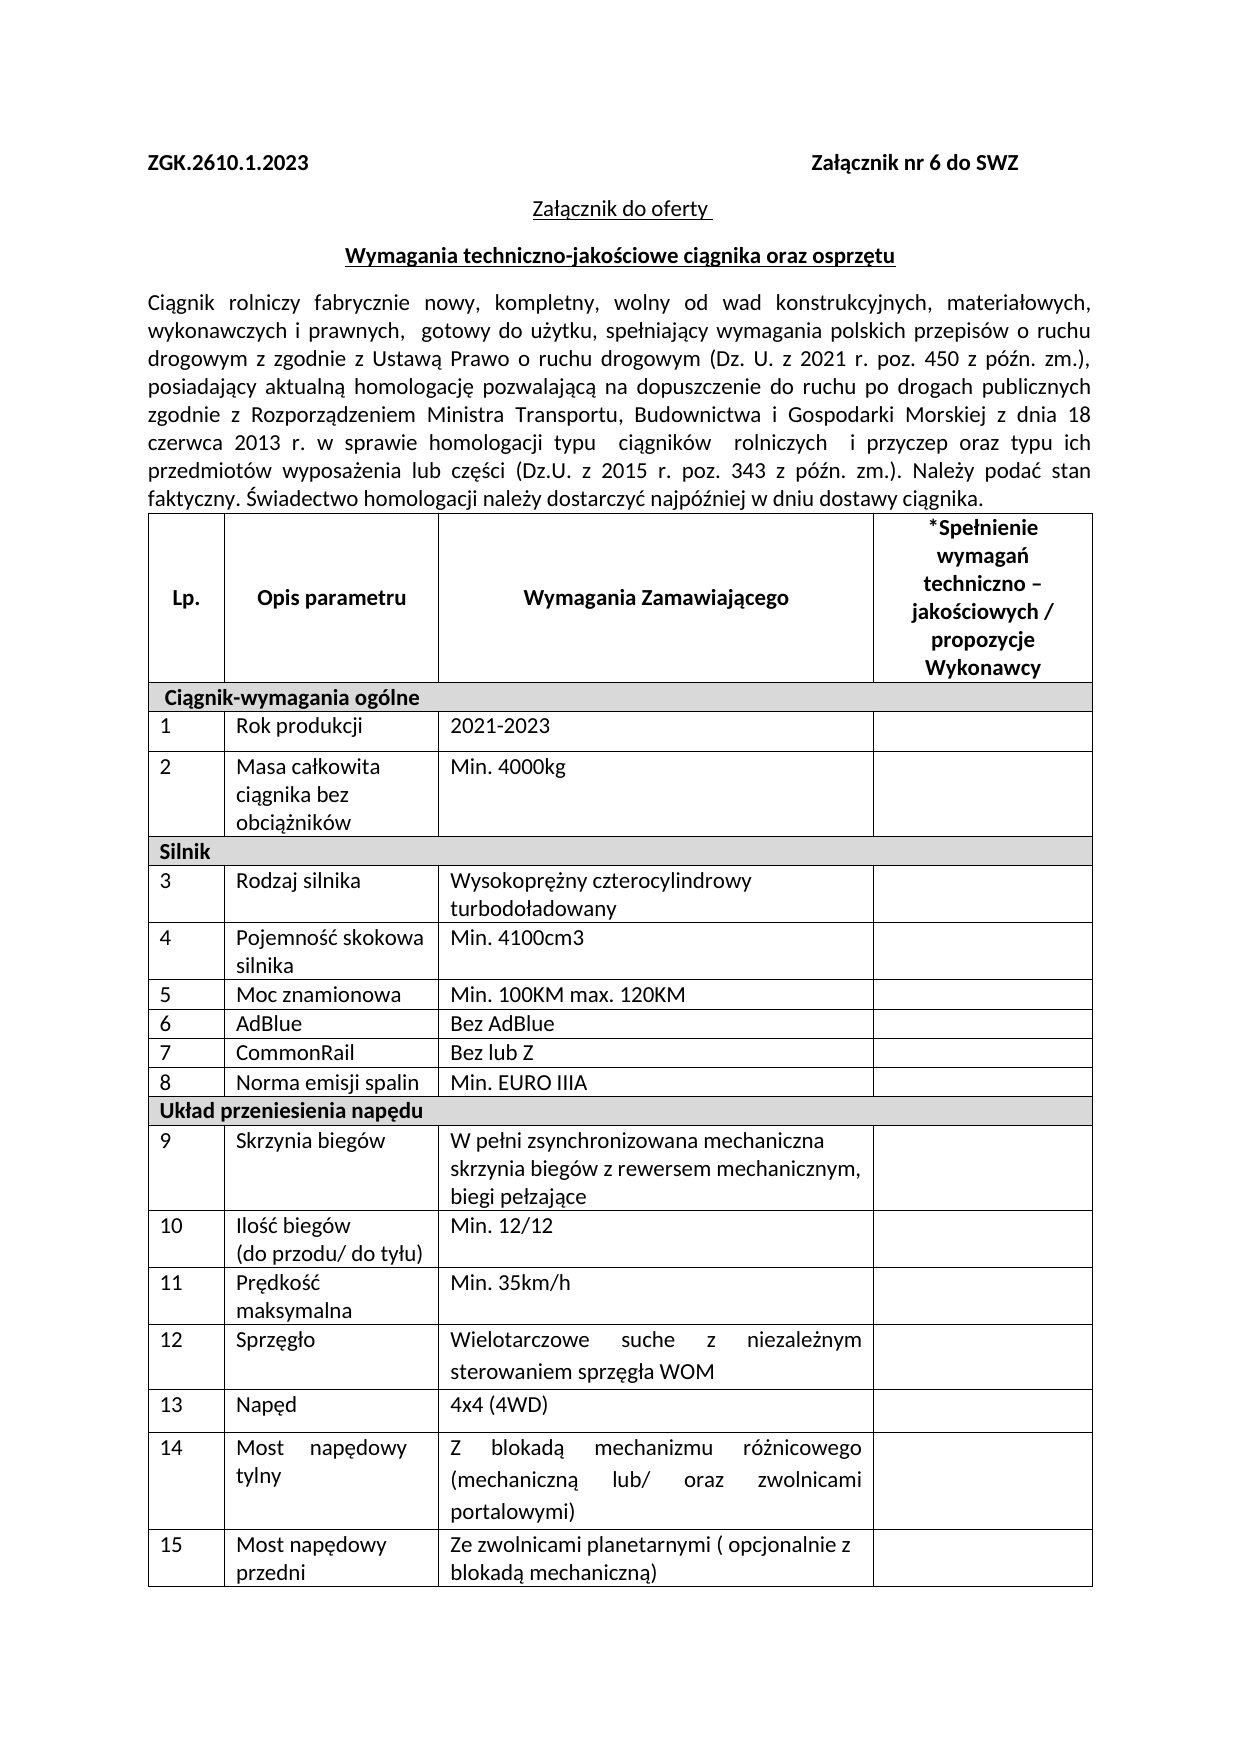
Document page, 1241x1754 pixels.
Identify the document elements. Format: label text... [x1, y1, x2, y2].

table_cell Min. 12/12 [439, 1211, 873, 1267]
table_cell Masa całkowita ciągnika bez obciążników [225, 752, 438, 836]
table_header Lp. [149, 514, 224, 682]
table_cell 3 [149, 866, 224, 922]
table_cell 5 [149, 980, 224, 1008]
table_cell [874, 1325, 1092, 1389]
table_cell Rok produkcji [225, 712, 438, 751]
text Załącznik do oferty [148, 194, 1093, 222]
table_header *Spełnienie wymagań techniczno – jakościowych / propozycje Wykonawcy [874, 514, 1092, 682]
table_cell Ze zwolnicami planetarnymi ( opcjonalnie z blokadą mechaniczną) [439, 1530, 873, 1586]
table_cell 15 [149, 1530, 224, 1586]
table_cell Min. 4000kg [439, 752, 873, 836]
table_cell Ciągnik-wymagania ogólne [149, 683, 1092, 711]
table_cell [874, 980, 1092, 1008]
table_cell Min. 35km/h [439, 1268, 873, 1324]
table_cell [874, 1268, 1092, 1324]
table_cell Układ przeniesienia napędu [149, 1097, 1092, 1125]
text ZGK.2610.1.2023 Załącznik nr 6 do SWZ [148, 148, 1093, 176]
table_cell 10 [149, 1211, 224, 1267]
table_cell 9 [149, 1126, 224, 1210]
table_cell AdBlue [225, 1010, 438, 1037]
table_cell Skrzynia biegów [225, 1126, 438, 1210]
table_header Opis parametru [225, 514, 438, 682]
table_cell Min. 100KM max. 120KM [439, 980, 873, 1008]
table_cell [874, 866, 1092, 922]
table_cell Most napędowy przedni [225, 1530, 438, 1586]
table_cell Min. EURO IIIA [439, 1068, 873, 1096]
table_cell [874, 1530, 1092, 1586]
table_cell [874, 1039, 1092, 1067]
table_header Wymagania Zamawiającego [439, 514, 873, 682]
table_cell Napęd [225, 1390, 438, 1432]
table_cell [874, 1010, 1092, 1037]
table_cell Prędkość maksymalna [225, 1268, 438, 1324]
table_cell CommonRail [225, 1039, 438, 1067]
table_cell 13 [149, 1390, 224, 1432]
table_cell [874, 1390, 1092, 1432]
table_cell Most napędowy tylny [225, 1433, 438, 1529]
table_cell [874, 712, 1092, 751]
table_cell [874, 1433, 1092, 1529]
table_cell 2 [149, 752, 224, 836]
text Wymagania techniczno-jakościowe ciągnika oraz osprzętu [148, 241, 1093, 269]
table_cell 1 [149, 712, 224, 751]
table_cell Pojemność skokowa silnika [225, 923, 438, 979]
table_cell 8 [149, 1068, 224, 1096]
table_cell Min. 4100cm3 [439, 923, 873, 979]
table_cell 7 [149, 1039, 224, 1067]
table_cell 6 [149, 1010, 224, 1037]
table_cell Moc znamionowa [225, 980, 438, 1008]
table_cell Sprzęgło [225, 1325, 438, 1389]
table_cell Bez AdBlue [439, 1010, 873, 1037]
text Ciągnik rolniczy fabrycznie nowy, kompletny, wolny od wad konstrukcyjnych, materiałowych, wykonawczych i prawnych, gotowy do użytku, spełniający wymagania polskich przepisów o ruchu drogowym z zgodnie z Ustawą Prawo o ruchu drogowym (Dz. U. z 2021 r. poz. 450 z późn. zm.), posiadający aktualną homologację pozwalającą na dopuszczenie do ruchu po drogach publicznych zgodnie z Rozporządzeniem Ministra Transportu, Budownictwa i Gospodarki Morskiej z dnia 18 czerwca 2013 r. w sprawie homologacji typu ciągników rolniczych i przyczep oraz typu ich przedmiotów wyposażenia lub części (Dz.U. z 2015 r. poz. 343 z późn. zm.). Należy podać stan faktyczny. Świadectwo homologacji należy dostarczyć najpóźniej w dniu dostawy ciągnika. [148, 288, 1093, 512]
table_cell [874, 923, 1092, 979]
table_cell 11 [149, 1268, 224, 1324]
table_cell 14 [149, 1433, 224, 1529]
table_cell 12 [149, 1325, 224, 1389]
table_cell 2021-2023 [439, 712, 873, 751]
table_cell [874, 1211, 1092, 1267]
table_cell [874, 1068, 1092, 1096]
table_cell Z blokadą mechanizmu różnicowego (mechaniczną lub/ oraz zwolnicami portalowymi) [439, 1433, 873, 1529]
table_cell W pełni zsynchronizowana mechaniczna skrzynia biegów z rewersem mechanicznym, biegi pełzające [439, 1126, 873, 1210]
table_cell Norma emisji spalin [225, 1068, 438, 1096]
table_cell 4 [149, 923, 224, 979]
table_cell [874, 752, 1092, 836]
table_cell Wysokoprężny czterocylindrowy turbodoładowany [439, 866, 873, 922]
table_cell 4x4 (4WD) [439, 1390, 873, 1432]
table_cell Wielotarczowe suche z niezależnym sterowaniem sprzęgła WOM [439, 1325, 873, 1389]
table_cell [874, 1126, 1092, 1210]
table_cell Ilość biegów (do przodu/ do tyłu) [225, 1211, 438, 1267]
table_cell Rodzaj silnika [225, 866, 438, 922]
table_cell Bez lub Z [439, 1039, 873, 1067]
table_cell Silnik [149, 837, 1092, 865]
